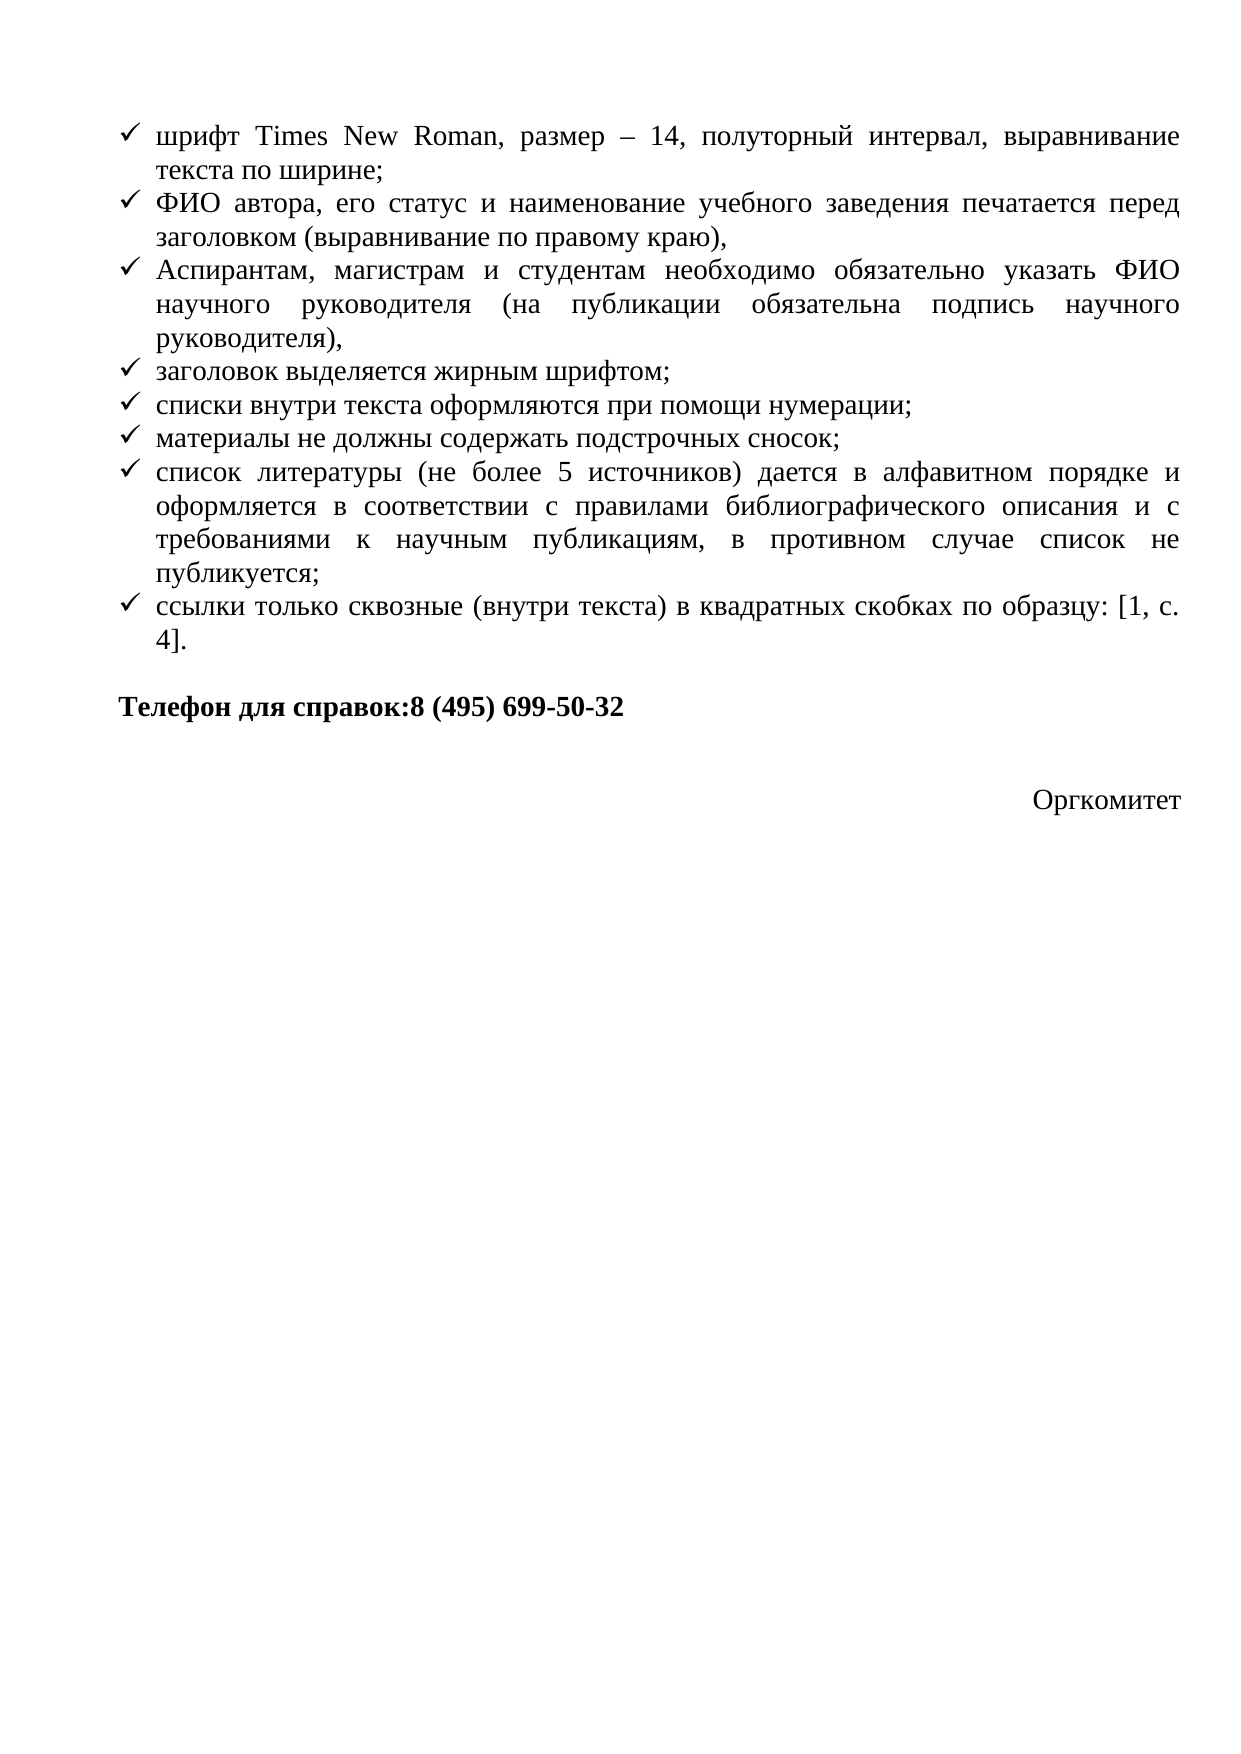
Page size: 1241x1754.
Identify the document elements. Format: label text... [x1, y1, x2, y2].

list заголовок выделяется жирным шрифтом; [118, 353, 1181, 387]
text Телефон для справок:8 (495) 699-50-32 [118, 689, 1181, 723]
list списки внутри текста оформляются при помощи нумерации; [118, 387, 1181, 421]
list ссылки только сквозные (внутри текста) в квадратных скобках по образцу: [1, с. 4]. [118, 588, 1181, 656]
list Аспирантам, магистрам и студентам необходимо обязательно указать ФИО научного руководителя (на публикации обязательна подпись научного руководителя), [118, 252, 1181, 353]
list материалы не должны содержать подстрочных сносок; [118, 421, 1181, 454]
list шрифт Тimes New Roman, размер – 14, полуторный интервал, выравнивание текста по ширине; [118, 118, 1181, 185]
list список литературы (не более 5 источников) дается в алфавитном порядке и оформляется в соответствии с правилами библиографического описания и с требованиями к научным публикациям, в противном случае список не публикуется; [118, 454, 1181, 588]
text Оргкомитет [118, 782, 1181, 816]
list ФИО автора, его статус и наименование учебного заведения печатается перед заголовком (выравнивание по правому краю), [118, 185, 1181, 252]
